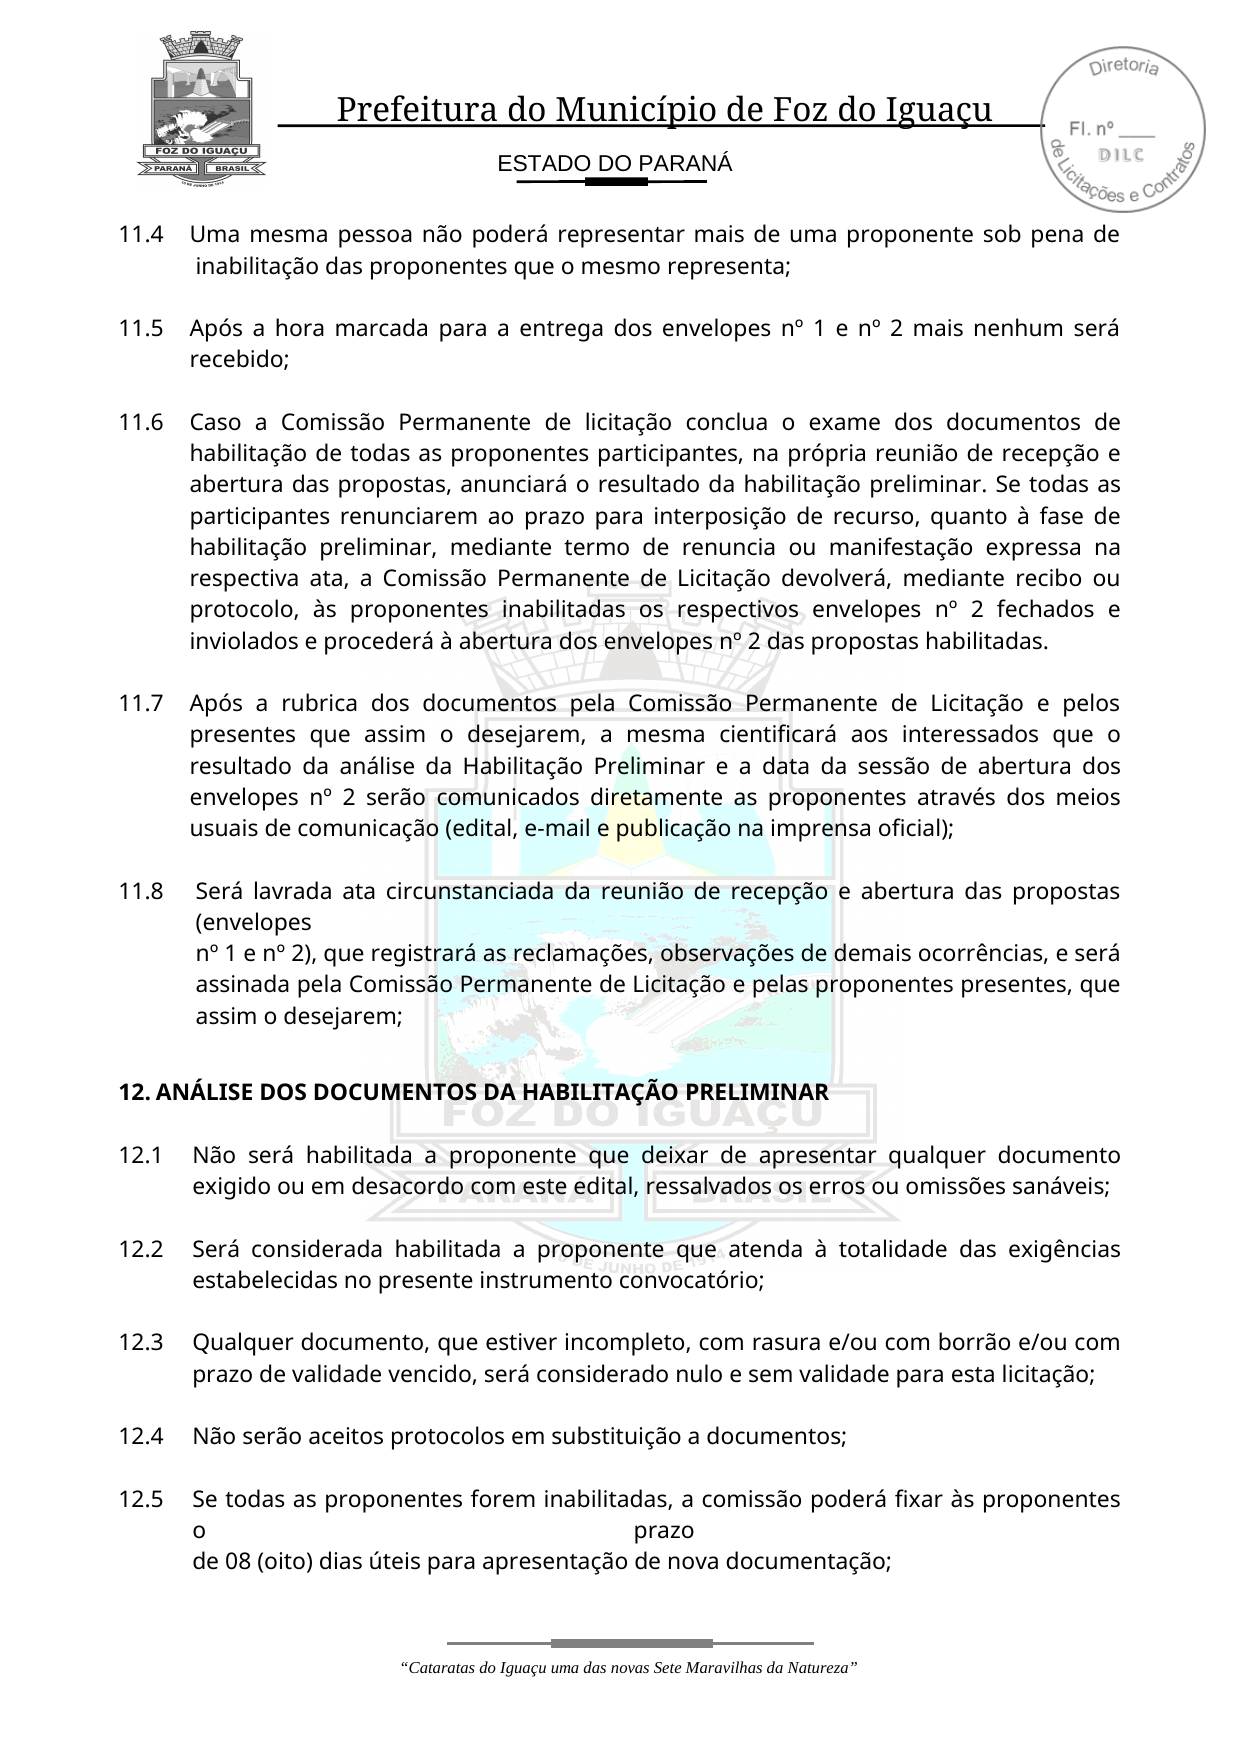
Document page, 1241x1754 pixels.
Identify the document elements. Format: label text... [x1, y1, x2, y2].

picture [1039, 45, 1207, 214]
list Se todas as proponentes forem inabilitadas, a comissão poderá fixar às proponentes o prazo de 08 (oito) dias úteis para apresentação de nova documentação; [118, 1482, 1122, 1576]
list Não será habilitada a proponente que deixar de apresentar qualquer documento exigido ou em desacordo com este edital, ressalvados os erros ou omissões sanáveis; [118, 1139, 1122, 1201]
list Após a hora marcada para a entrega dos envelopes nº 1 e nº 2 mais nenhum será recebido; [118, 312, 1122, 374]
list Qualquer documento, que estiver incompleto, com rasura e/ou com borrão e/ou com prazo de validade vencido, será considerado nulo e sem validade para esta licitação; [118, 1326, 1122, 1389]
list Caso a Comissão Permanente de licitação conclua o exame dos documentos de habilitação de todas as proponentes participantes, na própria reunião de recepção e abertura das propostas, anunciará o resultado da habilitação preliminar. Se todas as participantes renunciarem ao prazo para interposição de recurso, quanto à fase de habilitação preliminar, mediante termo de renuncia ou manifestação expressa na respectiva ata, a Comissão Permanente de Licitação devolverá, mediante recibo ou protocolo, às proponentes inabilitadas os respectivos envelopes nº 2 fechados e inviolados e procederá à abertura dos envelopes nº 2 das propostas habilitadas. [118, 406, 1122, 656]
list Será considerada habilitada a proponente que atenda à totalidade das exigências estabelecidas no presente instrumento convocatório; [118, 1232, 1122, 1295]
list Uma mesma pessoa não poderá representar mais de uma proponente sob pena de inabilitação das proponentes que o mesmo representa; [118, 218, 1122, 281]
list Não serão aceitos protocolos em substituição a documentos; [118, 1420, 1122, 1451]
list Será lavrada ata circunstanciada da reunião de recepção e abertura das propostas (envelopes nº 1 e nº 2), que registrará as reclamações, observações de demais ocorrências, e será assinada pela Comissão Permanente de Licitação e pelas proponentes presentes, que assim o desejarem; [118, 874, 1122, 1031]
list Após a rubrica dos documentos pela Comissão Permanente de Licitação e pelos presentes que assim o desejarem, a mesma cientificará aos interessados que o resultado da análise da Habilitação Preliminar e a data da sessão de abertura dos envelopes nº 2 serão comunicados diretamente as proponentes através dos meios usuais de comunicação (edital, e-mail e publicação na imprensa oficial); [118, 687, 1122, 843]
list ANÁLISE DOS DOCUMENTOS DA HABILITAÇÃO PRELIMINAR [118, 1076, 1122, 1107]
